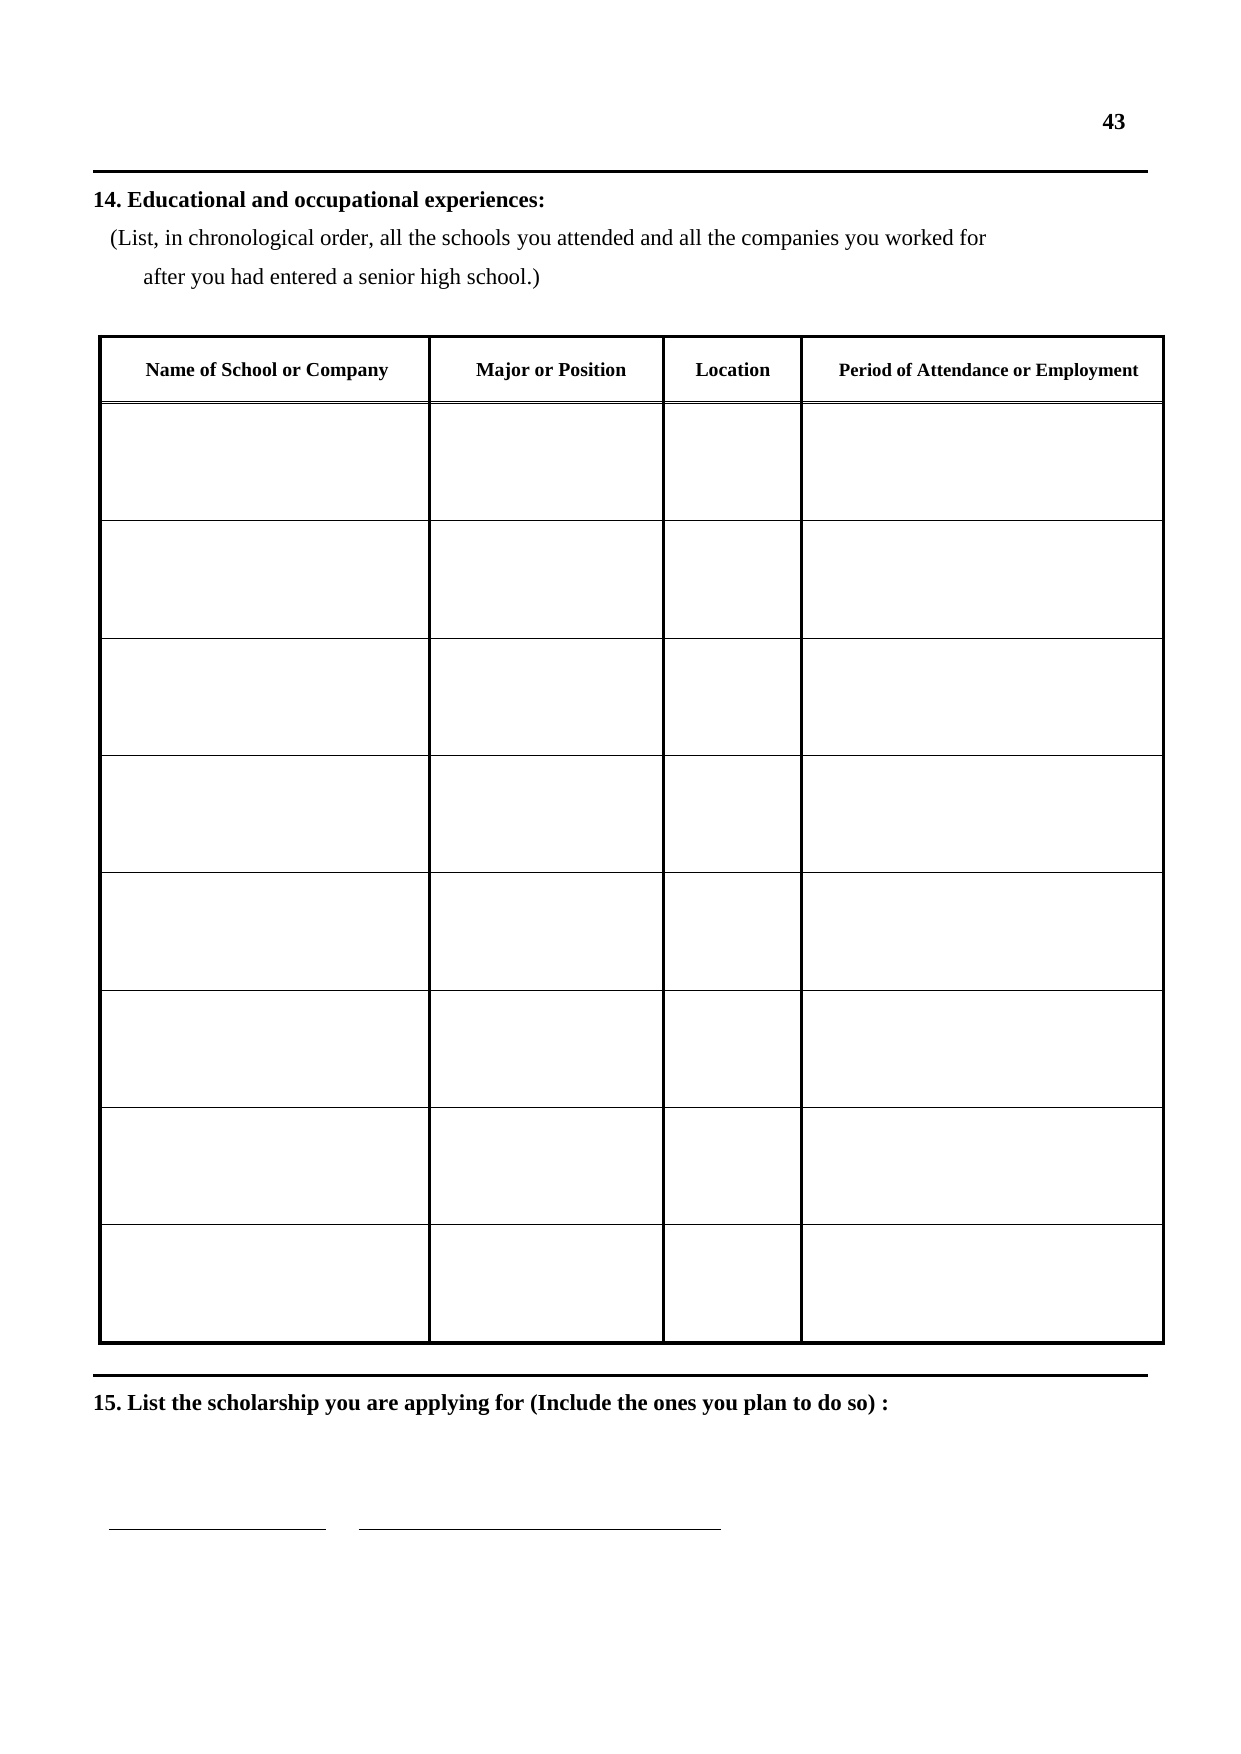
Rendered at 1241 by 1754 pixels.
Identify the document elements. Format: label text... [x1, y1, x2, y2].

table_cell [431, 756, 662, 872]
table_cell [803, 1108, 1162, 1224]
table_cell [665, 639, 800, 755]
table_cell [665, 756, 800, 872]
text 15. List the scholarship you are applying for (Include the ones you plan to do so) : [93, 1383, 1147, 1422]
text after you had entered a senior high school.) [93, 257, 1147, 296]
table_header Major or Position [431, 338, 662, 401]
table_cell [803, 1225, 1162, 1341]
table_cell [431, 404, 662, 520]
table_cell [102, 991, 428, 1107]
table_cell [803, 756, 1162, 872]
table_cell [665, 991, 800, 1107]
table_cell [803, 991, 1162, 1107]
text 14. Educational and occupational experiences: [93, 179, 1147, 218]
table_cell [665, 521, 800, 638]
table_cell [431, 1225, 662, 1341]
table_cell [665, 404, 800, 520]
table_cell [803, 873, 1162, 989]
table_cell [102, 1225, 428, 1341]
table_cell [102, 1108, 428, 1224]
table_cell [431, 1108, 662, 1224]
table_cell [102, 404, 428, 520]
table_header Location [665, 338, 800, 401]
table_cell [803, 521, 1162, 638]
table_cell [102, 756, 428, 872]
text (List, in chronological order, all the schools you attended and all the companies you worked for [93, 218, 1147, 257]
table_cell [102, 521, 428, 638]
table_cell [665, 1108, 800, 1224]
text 4­3 [93, 102, 1147, 141]
table_cell [102, 639, 428, 755]
table_cell [431, 521, 662, 638]
table_cell [431, 991, 662, 1107]
table_cell [665, 1225, 800, 1341]
table_cell [803, 404, 1162, 520]
table_cell [665, 873, 800, 989]
table_cell [431, 873, 662, 989]
table_cell [431, 639, 662, 755]
table_header Period of Attendance or Employment [803, 338, 1162, 401]
table_cell [102, 873, 428, 989]
table_cell [803, 639, 1162, 755]
table_header Name of School or Company [102, 338, 428, 401]
